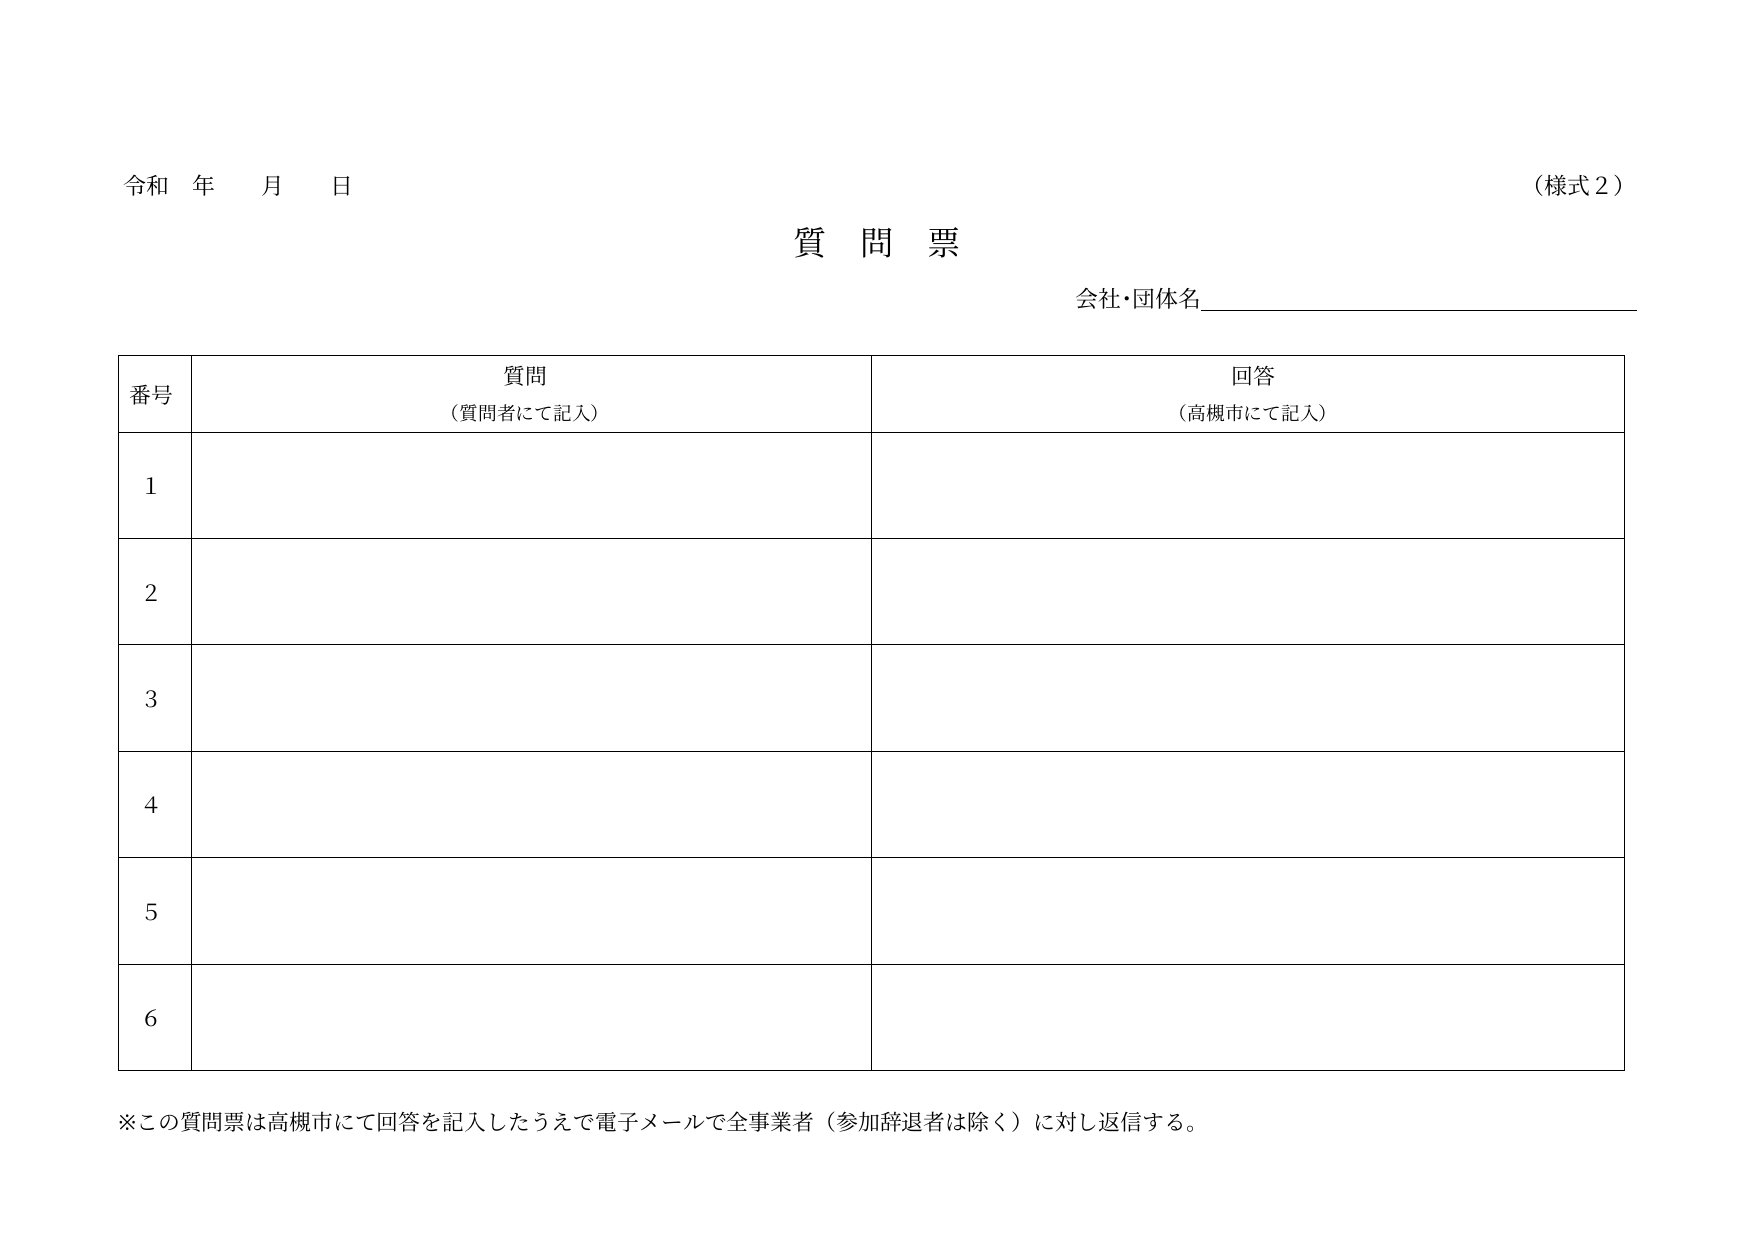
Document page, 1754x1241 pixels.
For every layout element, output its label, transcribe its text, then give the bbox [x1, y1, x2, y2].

table_cell [872, 965, 1624, 1070]
text 質 問 票 [118, 203, 1636, 279]
table_cell [192, 965, 871, 1070]
table_cell [192, 645, 871, 751]
table_cell [192, 433, 871, 538]
table_cell ２ [119, 539, 191, 644]
table_cell １ [119, 433, 191, 538]
table_cell ５ [119, 858, 191, 963]
table_cell ６ [119, 965, 191, 1070]
text 会社･団体名 [502, 279, 1639, 317]
table_cell [192, 752, 871, 857]
table_cell [192, 539, 871, 644]
table_cell [872, 858, 1624, 963]
table_header 番号 [119, 356, 191, 432]
table_cell [192, 858, 871, 963]
table_cell [872, 433, 1624, 538]
table_cell [872, 539, 1624, 644]
table_header 回答 （高槻市にて記入） [872, 356, 1624, 432]
text 令和 年 月 日 （様式２） [118, 165, 1636, 203]
table_cell ３ [119, 645, 191, 751]
table_cell [872, 645, 1624, 751]
table_cell [872, 752, 1624, 857]
table_header 質問 （質問者にて記入） [192, 356, 871, 432]
table_cell ４ [119, 752, 191, 857]
